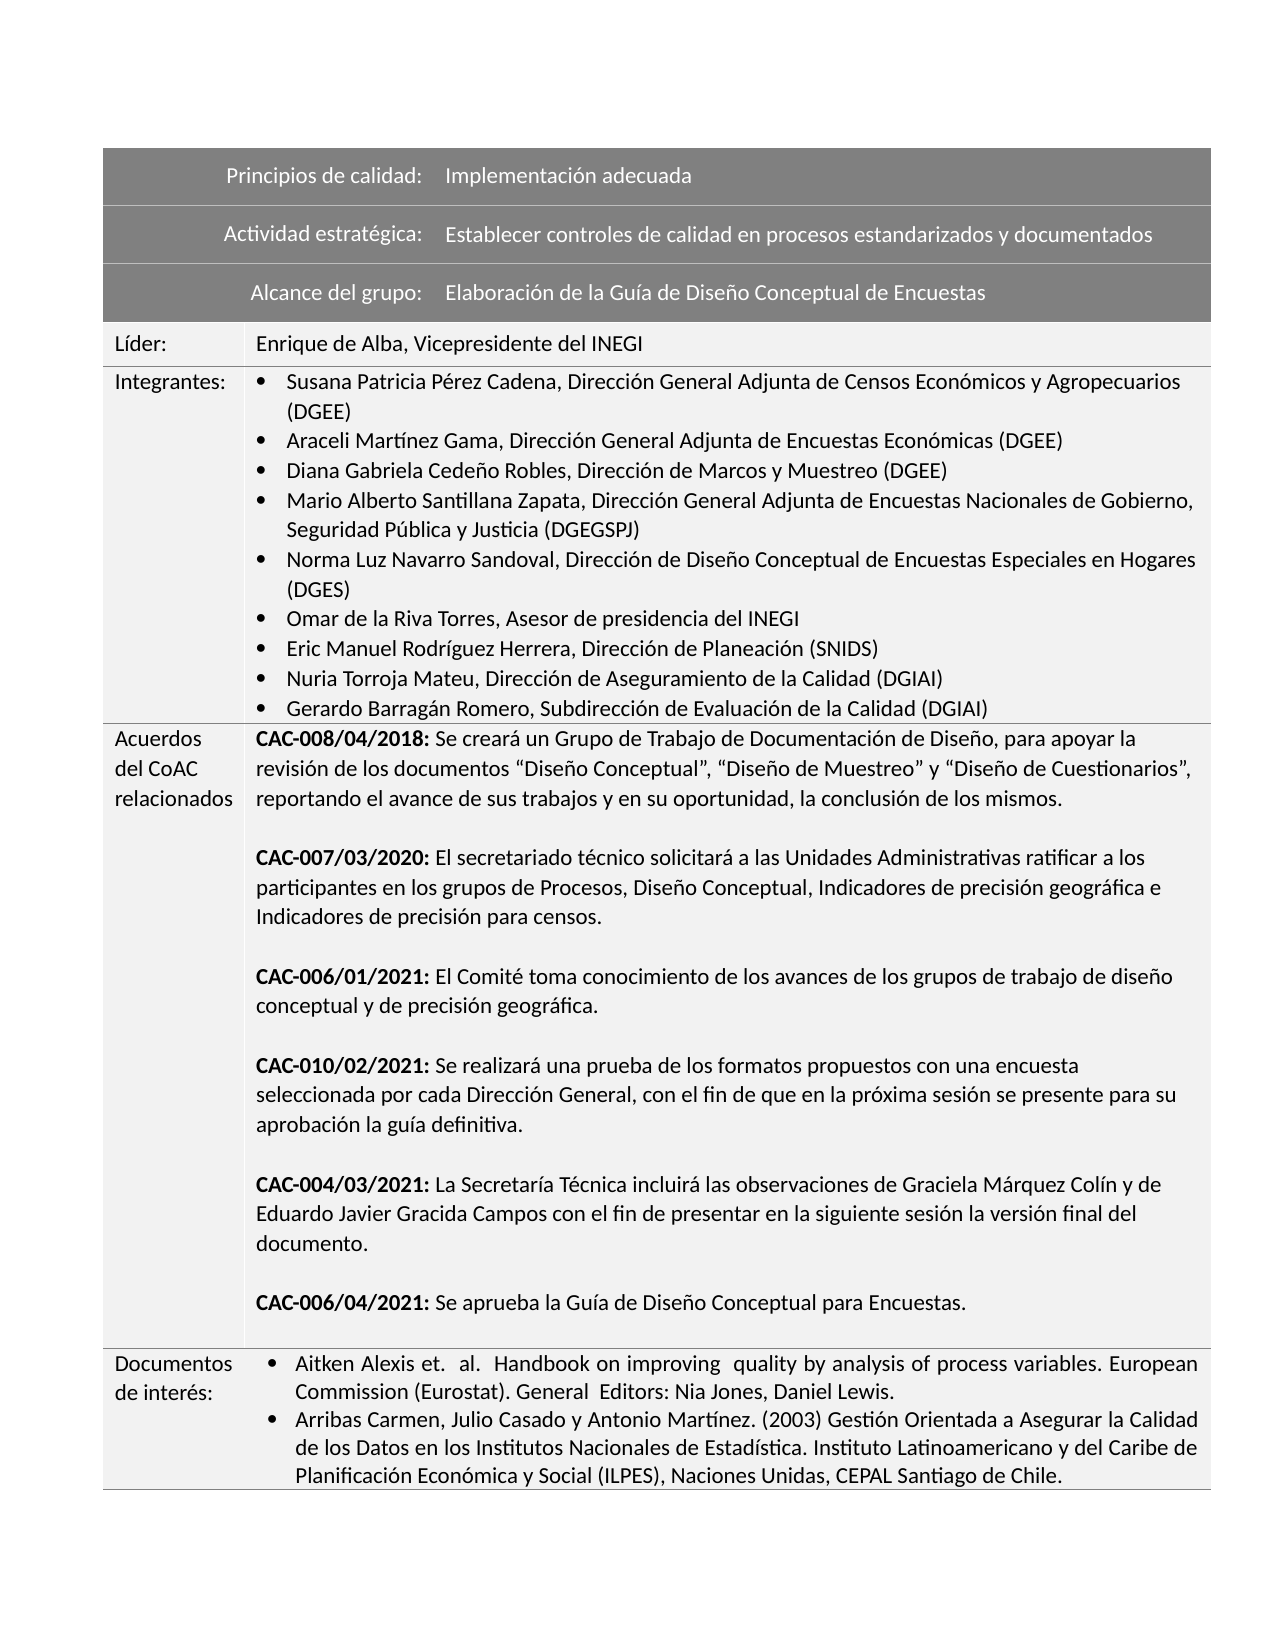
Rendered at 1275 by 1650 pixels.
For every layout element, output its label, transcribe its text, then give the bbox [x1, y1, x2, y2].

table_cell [257, 1349, 1211, 1489]
table_cell Acuerdos del CoAC relacionados [103, 724, 244, 1348]
table_header Implementación adecuada [434, 148, 1211, 205]
table_cell Alcance del grupo: [103, 264, 434, 322]
table_cell Integrantes: [103, 367, 244, 723]
table_cell Líder: [103, 323, 244, 366]
table_cell Establecer controles de calidad en procesos estandarizados y documentados [434, 206, 1211, 263]
table_cell Enrique de Alba, Vicepresidente del INEGI [245, 323, 1211, 366]
table_cell Actividad estratégica: [103, 206, 434, 263]
table_cell CAC-008/04/2018: Se creará un Grupo de Trabajo de Documentación de Diseño, para apoyar la revisión de los documentos “Diseño Conceptual”, “Diseño de Muestreo” y “Diseño de Cuestionarios”, reportando el avance de sus trabajos y en su oportunidad, la conclusión de los mismos. CAC-007/03/2020: El secretariado técnico solicitará a las Unidades Administrativas ratificar a los participantes en los grupos de Procesos, Diseño Conceptual, Indicadores de precisión geográfica e Indicadores de precisión para censos. CAC-006/01/2021: El Comité toma conocimiento de los avances de los grupos de trabajo de diseño conceptual y de precisión geográfica. CAC-010/02/2021: Se realizará una prueba de los formatos propuestos con una encuesta seleccionada por cada Dirección General, con el fin de que en la próxima sesión se presente para su aprobación la guía definitiva. CAC-004/03/2021: La Secretaría Técnica incluirá las observaciones de Graciela Márquez Colín y de Eduardo Javier Gracida Campos con el fin de presentar en la siguiente sesión la versión final del documento. CAC-006/04/2021: Se aprueba la Guía de Diseño Conceptual para Encuestas. [245, 724, 1211, 1348]
table_cell Elaboración de la Guía de Diseño Conceptual de Encuestas [434, 264, 1211, 322]
table_header Principios de calidad: [103, 148, 434, 205]
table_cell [103, 1349, 257, 1489]
table_cell Susana Patricia Pérez Cadena, Dirección General Adjunta de Censos Económicos y Agropecuarios (DGEE) Araceli Martínez Gama, Dirección General Adjunta de Encuestas Económicas (DGEE) Diana Gabriela Cedeño Robles, Dirección de Marcos y Muestreo (DGEE) Mario Alberto Santillana Zapata, Dirección General Adjunta de Encuestas Nacionales de Gobierno, Seguridad Pública y Justicia (DGEGSPJ) Norma Luz Navarro Sandoval, Dirección de Diseño Conceptual de Encuestas Especiales en Hogares (DGES) Omar de la Riva Torres, Asesor de presidencia del INEGI Eric Manuel Rodríguez Herrera, Dirección de Planeación (SNIDS) Nuria Torroja Mateu, Dirección de Aseguramiento de la Calidad (DGIAI) Gerardo Barragán Romero, Subdirección de Evaluación de la Calidad (DGIAI) [245, 367, 1211, 723]
